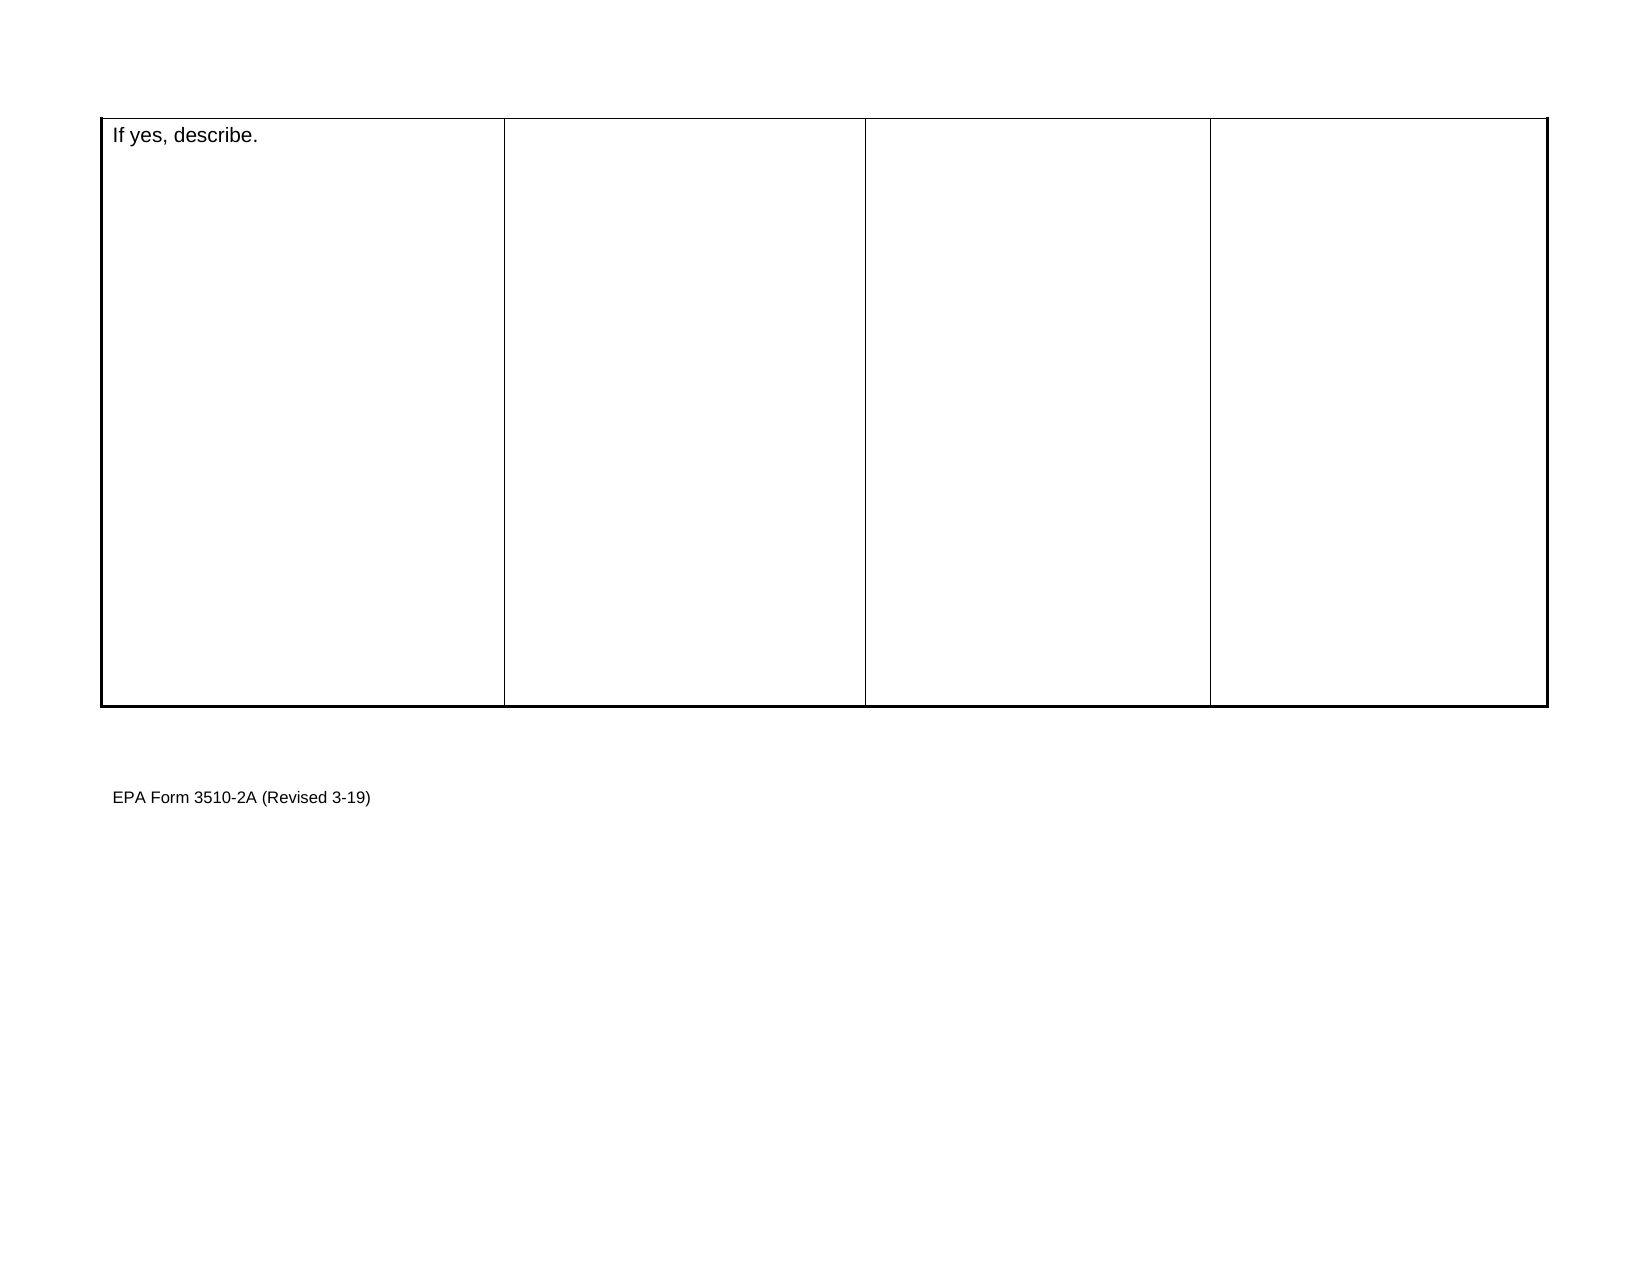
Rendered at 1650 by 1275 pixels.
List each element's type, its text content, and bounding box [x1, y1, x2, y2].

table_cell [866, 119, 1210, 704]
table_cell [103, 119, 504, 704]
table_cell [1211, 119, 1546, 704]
text EPA Form 3510-2A (Revised 3-19) [112, 788, 1541, 807]
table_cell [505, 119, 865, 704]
